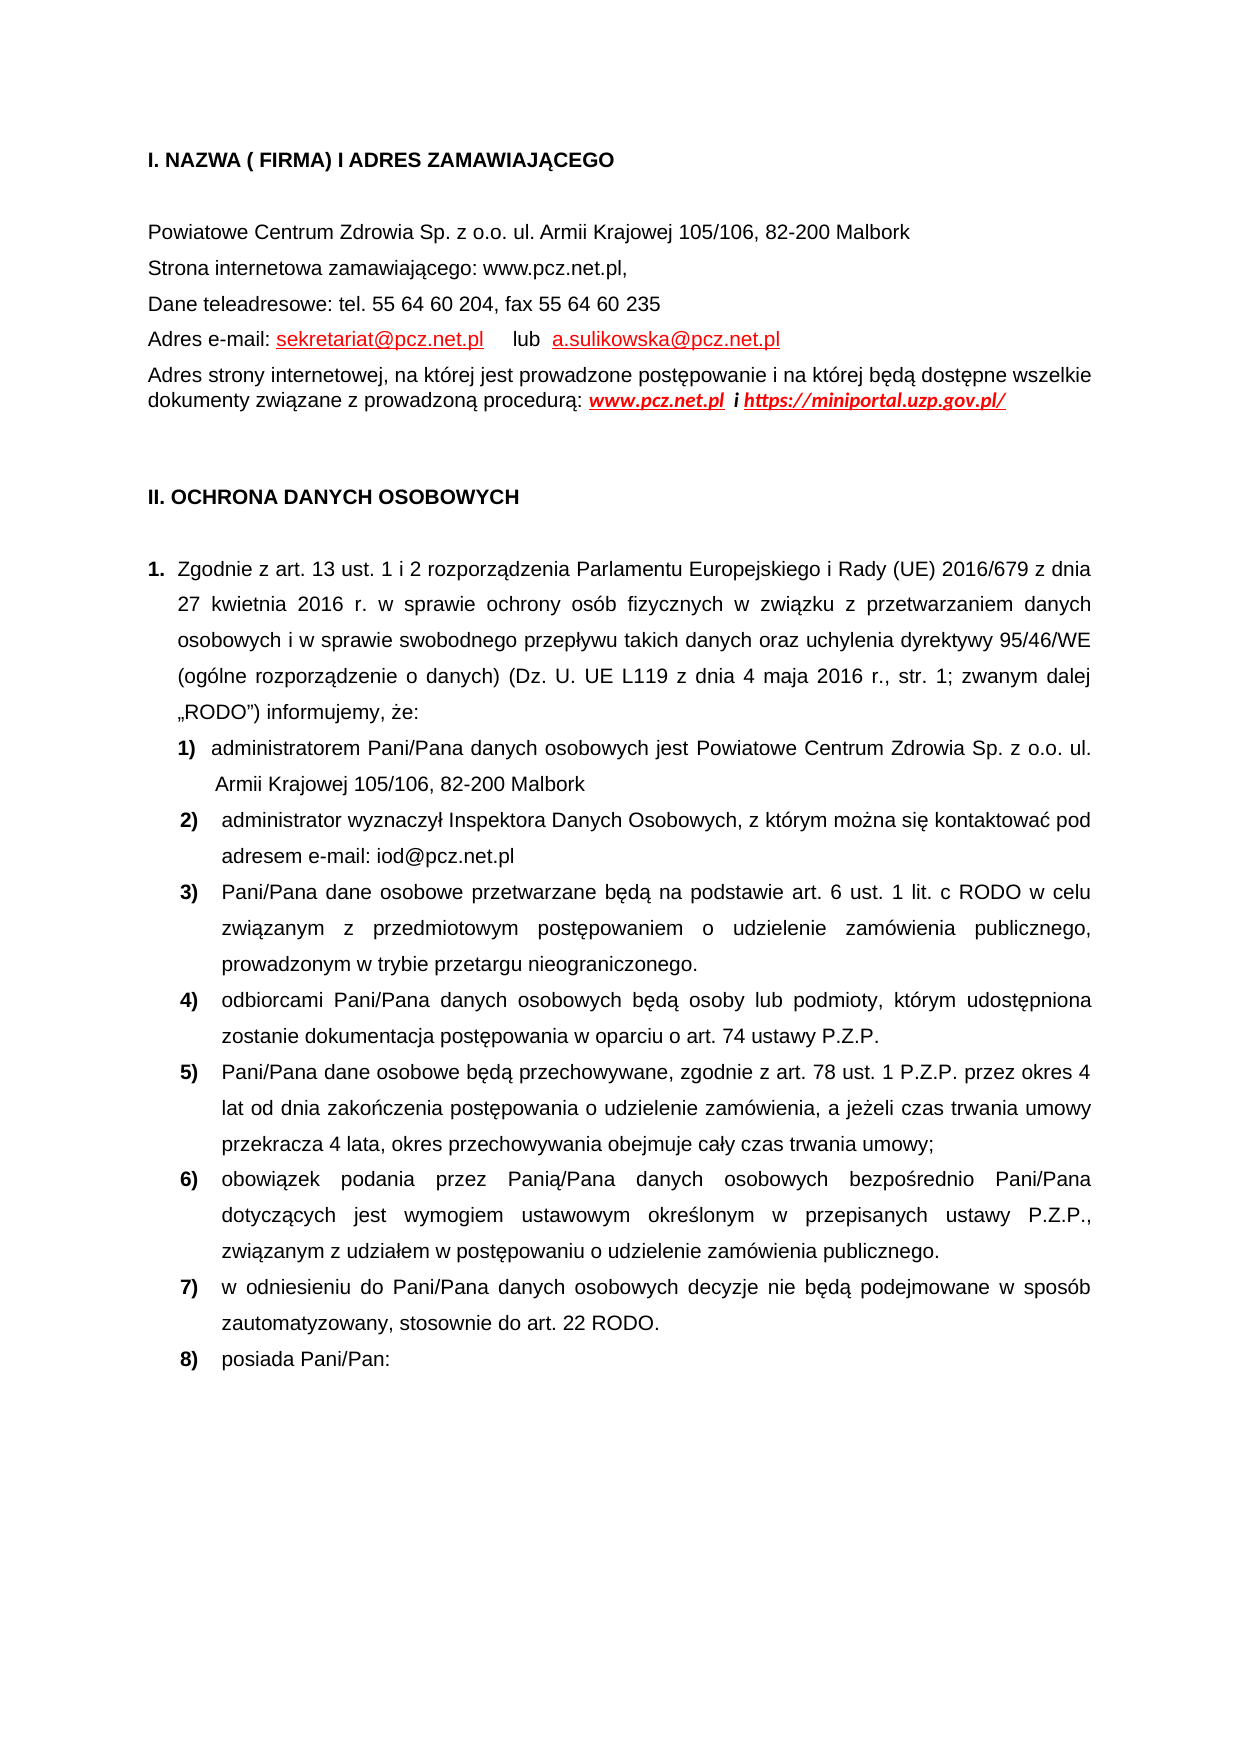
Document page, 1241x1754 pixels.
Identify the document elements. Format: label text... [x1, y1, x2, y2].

list odbiorcami Pani/Pana danych osobowych będą osoby lub podmioty, którym udostępniona zostanie dokumentacja postępowania w oparciu o art. 74 ustawy P.Z.P. [180, 988, 1093, 1047]
text Dane teleadresowe: tel. 55 64 60 204, fax 55 64 60 235 [148, 291, 1093, 315]
list Pani/Pana dane osobowe będą przechowywane, zgodnie z art. 78 ust. 1 P.Z.P. przez okres 4 lat od dnia zakończenia postępowania o udzielenie zamówienia, a jeżeli czas trwania umowy przekracza 4 lata, okres przechowywania obejmuje cały czas trwania umowy; [180, 1059, 1093, 1155]
text II. OCHRONA DANYCH OSOBOWYCH [148, 484, 1093, 508]
list obowiązek podania przez Panią/Pana danych osobowych bezpośrednio Pani/Pana dotyczących jest wymogiem ustawowym określonym w przepisanych ustawy P.Z.P., związanym z udziałem w postępowaniu o udzielenie zamówienia publicznego. [180, 1167, 1093, 1263]
text Strona internetowa zamawiającego: www.pcz.net.pl, [148, 255, 1093, 279]
text Powiatowe Centrum Zdrowia Sp. z o.o. ul. Armii Krajowej 105/106, 82-200 Malbork [148, 219, 1093, 243]
text I. NAZWA ( FIRMA) I ADRES ZAMAWIAJĄCEGO [148, 148, 1093, 172]
list w odniesieniu do Pani/Pana danych osobowych decyzje nie będą podejmowane w sposób zautomatyzowany, stosownie do art. 22 RODO. [180, 1275, 1093, 1335]
list Zgodnie z art. 13 ust. 1 i 2 rozporządzenia Parlamentu Europejskiego i Rady (UE) 2016/679 z dnia 27 kwietnia 2016 r. w sprawie ochrony osób fizycznych w związku z przetwarzaniem danych osobowych i w sprawie swobodnego przepływu takich danych oraz uchylenia dyrektywy 95/46/WE (ogólne rozporządzenie o danych) (Dz. U. UE L119 z dnia 4 maja 2016 r., str. 1; zwanym dalej „RODO”) informujemy, że: [148, 556, 1093, 724]
list administrator wyznaczył Inspektora Danych Osobowych, z którym można się kontaktować pod adresem e-mail: iod@pcz.net.pl [180, 808, 1093, 868]
text Adres e-mail: sekretariat@pcz.net.pl lub a.sulikowska@pcz.net.pl [148, 327, 1093, 351]
list Pani/Pana dane osobowe przetwarzane będą na podstawie art. 6 ust. 1 lit. c RODO w celu związanym z przedmiotowym postępowaniem o udzielenie zamówienia publicznego, prowadzonym w trybie przetargu nieograniczonego. [180, 880, 1093, 976]
list administratorem Pani/Pana danych osobowych jest Powiatowe Centrum Zdrowia Sp. z o.o. ul. Armii Krajowej 105/106, 82-200 Malbork [177, 736, 1093, 796]
text Adres strony internetowej, na której jest prowadzone postępowanie i na której będą dostępne wszelkie dokumenty związane z prowadzoną procedurą: www.pcz.net.pl i https://miniportal.uzp.gov.pl/ [148, 363, 1093, 413]
list posiada Pani/Pan: [180, 1347, 1093, 1371]
